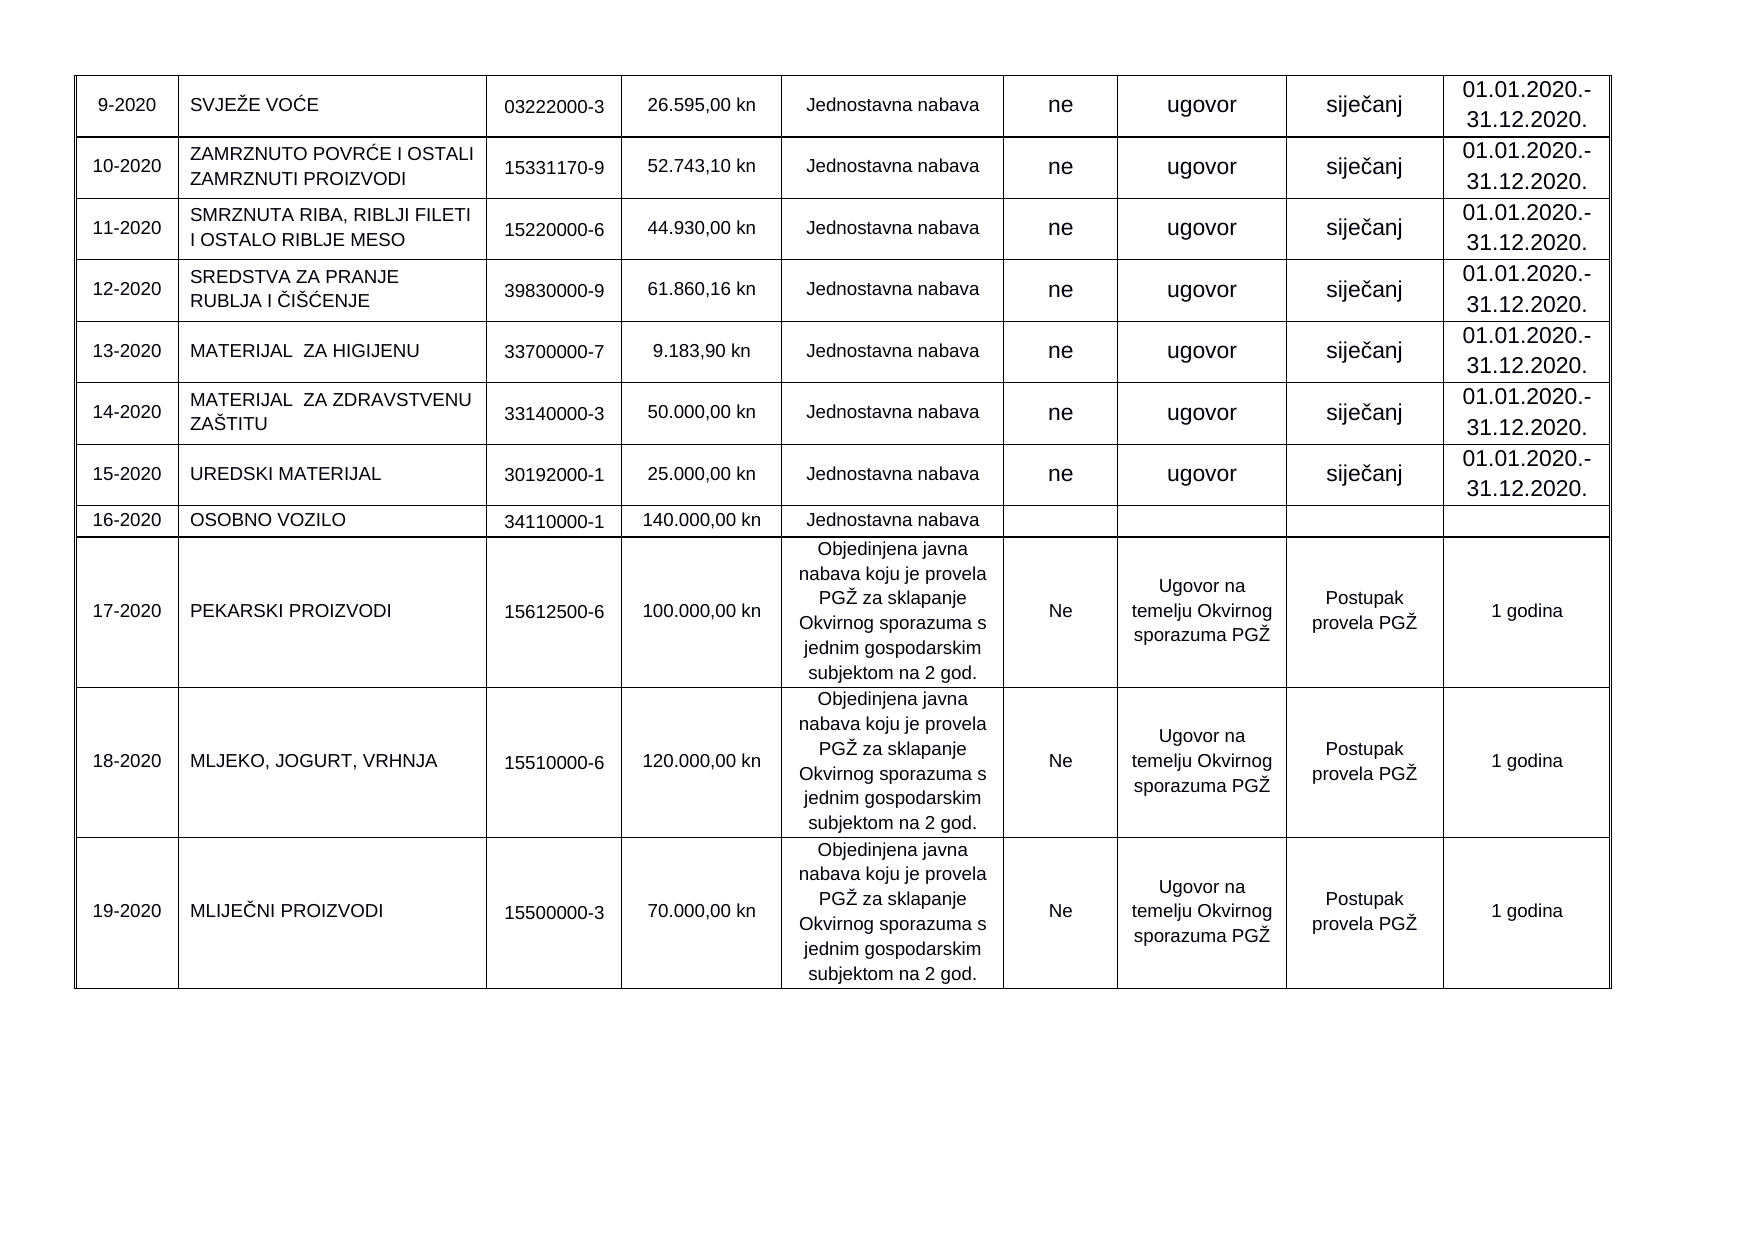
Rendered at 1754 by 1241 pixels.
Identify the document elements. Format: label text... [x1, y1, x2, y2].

table_cell 15510000-6 [487, 688, 621, 837]
table_cell 39830000-9 [487, 260, 621, 321]
table_cell [1004, 506, 1117, 536]
table_cell siječanj [1287, 199, 1443, 259]
table_cell ugovor [1118, 322, 1286, 382]
table_cell MLIJEČNI PROIZVODI [179, 838, 486, 988]
table_cell 70.000,00 kn [622, 838, 781, 988]
table_cell 01.01.2020.-31.12.2020. [1444, 445, 1609, 505]
table_cell 33700000-7 [487, 322, 621, 382]
table_cell OSOBNO VOZILO [179, 506, 486, 536]
table_cell MATERIJAL ZA ZDRAVSTVENU ZAŠTITU [179, 383, 486, 444]
table_cell SMRZNUTA RIBA, RIBLJI FILETI I OSTALO RIBLJE MESO [179, 199, 486, 259]
table_cell 120.000,00 kn [622, 688, 781, 837]
table_cell Jednostavna nabava [782, 199, 1003, 259]
table_cell Jednostavna nabava [782, 383, 1003, 444]
table_cell 44.930,00 kn [622, 199, 781, 259]
table_cell 140.000,00 kn [622, 506, 781, 536]
table_cell Ne [1004, 538, 1117, 687]
table_cell 61.860,16 kn [622, 260, 781, 321]
table_cell Ugovor na temelju Okvirnog sporazuma PGŽ [1118, 688, 1286, 837]
table_cell ugovor [1118, 138, 1286, 198]
table_cell Jednostavna nabava [782, 76, 1003, 136]
table_cell 12-2020 [77, 260, 178, 321]
table_cell 01.01.2020.-31.12.2020. [1444, 383, 1609, 444]
table_cell SVJEŽE VOĆE [179, 76, 486, 136]
table_cell 9.183,90 kn [622, 322, 781, 382]
table_cell 19-2020 [77, 838, 178, 988]
table_cell siječanj [1287, 445, 1443, 505]
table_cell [1444, 76, 1609, 136]
table_cell 52.743,10 kn [622, 138, 781, 198]
table_cell 16-2020 [77, 506, 178, 536]
table_cell UREDSKI MATERIJAL [179, 445, 486, 505]
table_cell ne [1004, 199, 1117, 259]
table_cell 34110000-1 [487, 506, 621, 536]
table_cell 13-2020 [77, 322, 178, 382]
table_cell ugovor [1118, 445, 1286, 505]
table_cell 15220000-6 [487, 199, 621, 259]
table_cell 50.000,00 kn [622, 383, 781, 444]
table_cell 15331170-9 [487, 138, 621, 198]
table_cell 1 godina [1444, 838, 1609, 988]
table_cell [1118, 506, 1286, 536]
table_cell 1 godina [1444, 688, 1609, 837]
table_cell 100.000,00 kn [622, 538, 781, 687]
table_cell MATERIJAL ZA HIGIJENU [179, 322, 486, 382]
table_cell Jednostavna nabava [782, 138, 1003, 198]
table_cell Ugovor na temelju Okvirnog sporazuma PGŽ [1118, 538, 1286, 687]
table_cell 30192000-1 [487, 445, 621, 505]
table_cell Postupak provela PGŽ [1287, 688, 1443, 837]
table_cell ugovor [1118, 76, 1286, 136]
table_cell 01.01.2020.-31.12.2020. [1444, 322, 1609, 382]
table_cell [782, 838, 1003, 988]
table_cell siječanj [1287, 322, 1443, 382]
table_cell siječanj [1287, 76, 1443, 136]
table_cell 25.000,00 kn [622, 445, 781, 505]
table_cell ne [1004, 138, 1117, 198]
table_cell siječanj [1287, 383, 1443, 444]
table_cell Ne [1004, 688, 1117, 837]
table_cell 10-2020 [77, 138, 178, 198]
table_cell 11-2020 [77, 199, 178, 259]
table_cell 01.01.2020.-31.12.2020. [1444, 260, 1609, 321]
table_cell ugovor [1118, 260, 1286, 321]
table_cell Ne [1004, 838, 1117, 988]
table_cell 33140000-3 [487, 383, 621, 444]
table_cell ne [1004, 76, 1117, 136]
table_cell siječanj [1287, 138, 1443, 198]
table_cell ugovor [1118, 199, 1286, 259]
table_cell 9-2020 [77, 76, 178, 136]
table_cell 15500000-3 [487, 838, 621, 988]
table_cell 26.595,00 kn [622, 76, 781, 136]
table_cell PEKARSKI PROIZVODI [179, 538, 486, 687]
table_cell ne [1004, 383, 1117, 444]
table_cell ugovor [1118, 383, 1286, 444]
table_cell ne [1004, 445, 1117, 505]
table_cell Jednostavna nabava [782, 322, 1003, 382]
table_cell Objedinjena javna nabava koju je provela PGŽ za sklapanje Okvirnog sporazuma s jednim gospodarskim subjektom na 2 god. [782, 688, 1003, 837]
table_cell 15612500-6 [487, 538, 621, 687]
table_cell 03222000-3 [487, 76, 621, 136]
table_cell Objedinjena javna nabava koju je provela PGŽ za sklapanje Okvirnog sporazuma s jednim gospodarskim subjektom na 2 god. [782, 538, 1003, 687]
table_cell Jednostavna nabava [782, 506, 1003, 536]
table_cell Jednostavna nabava [782, 260, 1003, 321]
table_cell ne [1004, 260, 1117, 321]
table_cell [1118, 838, 1286, 988]
table_cell 01.01.2020.-31.12.2020. [1444, 199, 1609, 259]
table_cell ne [1004, 322, 1117, 382]
table_cell 01.01.2020.-31.12.2020. [1444, 138, 1609, 198]
table_cell siječanj [1287, 260, 1443, 321]
table_cell Postupak provela PGŽ [1287, 538, 1443, 687]
table_cell 15-2020 [77, 445, 178, 505]
table_cell [1287, 506, 1443, 536]
table_cell 17-2020 [77, 538, 178, 687]
table_cell Jednostavna nabava [782, 445, 1003, 505]
table_cell [1444, 506, 1609, 536]
table_cell SREDSTVA ZA PRANJE RUBLJA I ČIŠĆENJE [179, 260, 486, 321]
table_cell ZAMRZNUTO POVRĆE I OSTALI ZAMRZNUTI PROIZVODI [179, 138, 486, 198]
table_cell 1 godina [1444, 538, 1609, 687]
table_cell 14-2020 [77, 383, 178, 444]
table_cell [1287, 838, 1443, 988]
table_cell MLJEKO, JOGURT, VRHNJA [179, 688, 486, 837]
table_cell 18-2020 [77, 688, 178, 837]
